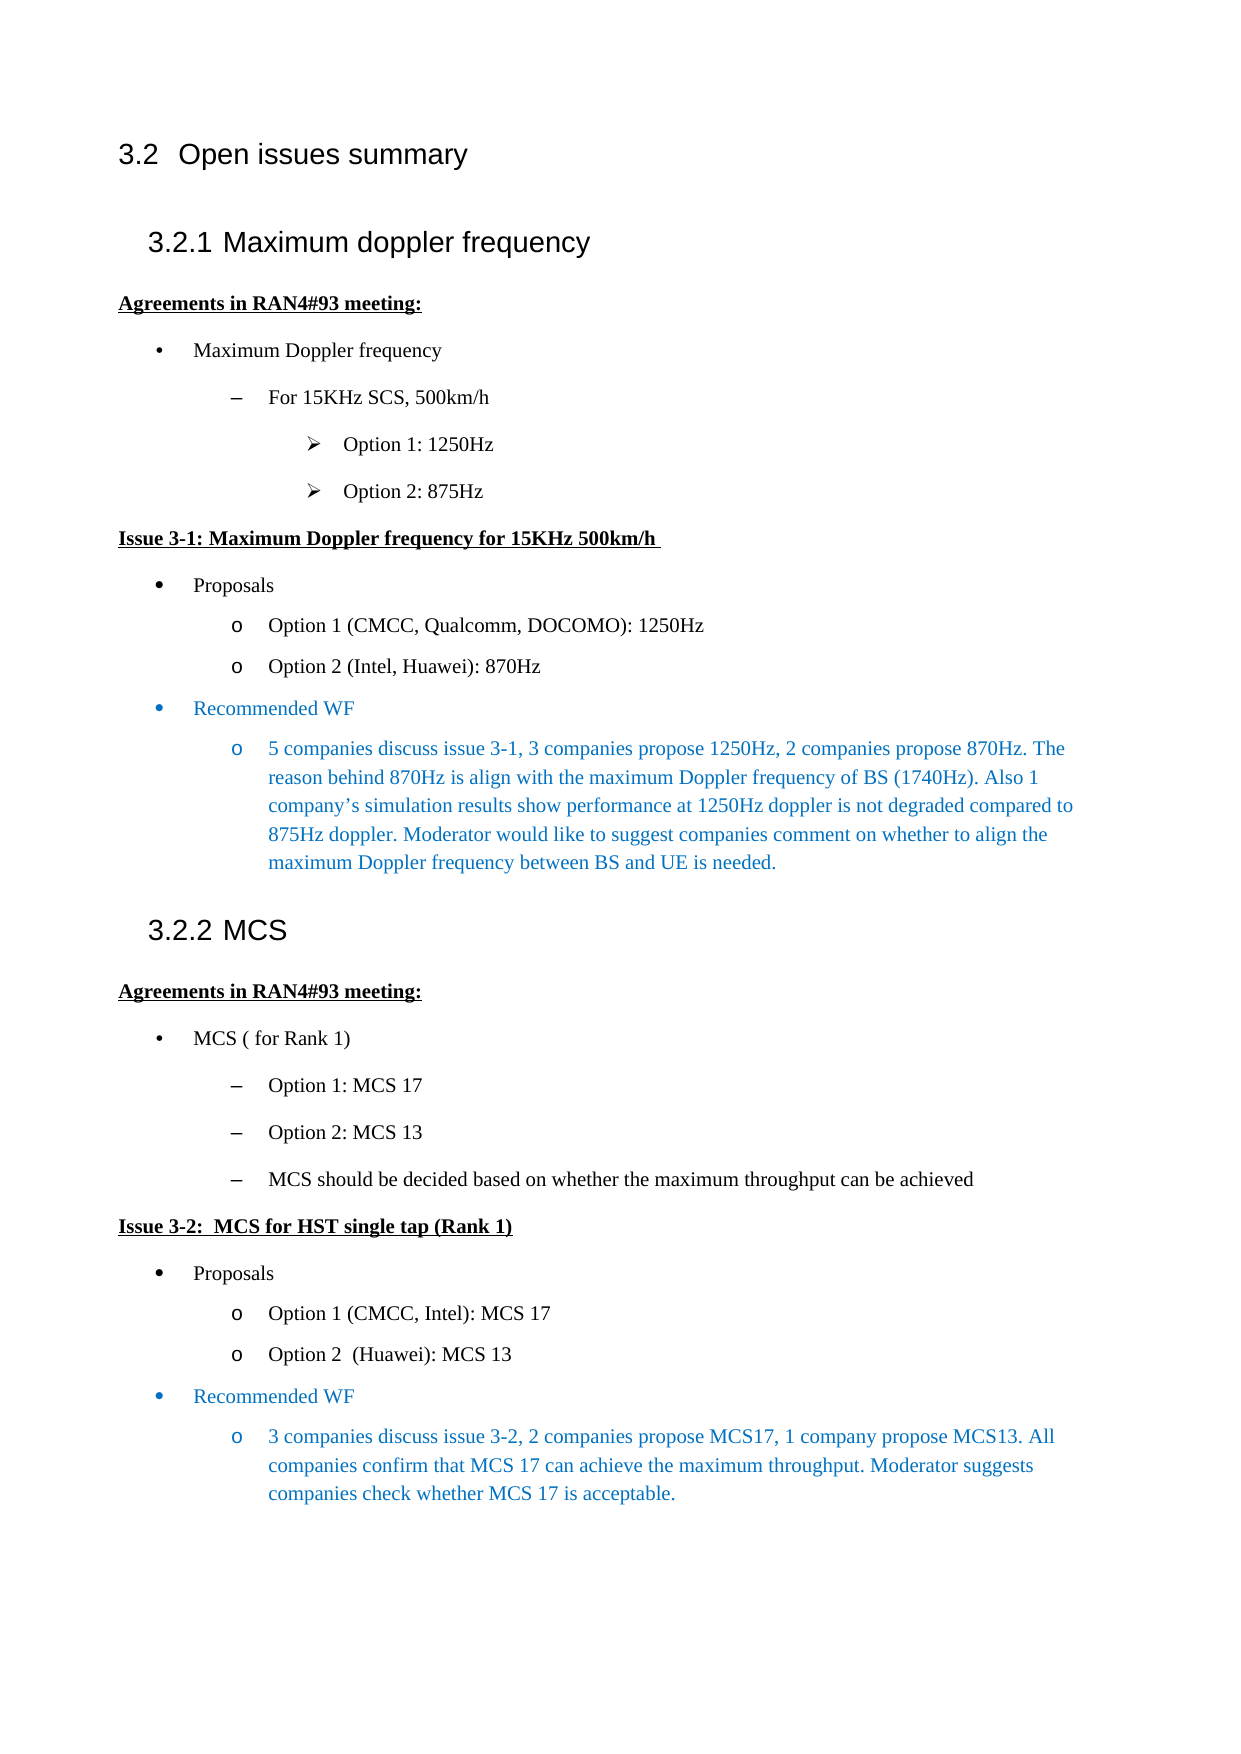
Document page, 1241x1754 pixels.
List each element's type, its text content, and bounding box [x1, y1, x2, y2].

list 5 companies discuss issue 3-1, 3 companies propose 1250Hz, 2 companies propose 870Hz. The reason behind 870Hz is align with the maximum Doppler frequency of BS (1740Hz). Also 1 company’s simulation results show performance at 1250Hz doppler is not degraded compared to 875Hz doppler. Moderator would like to suggest companies comment on whether to align the maximum Doppler frequency between BS and UE is needed. [231, 735, 1122, 876]
list Option 1 (CMCC, Qualcomm, DOCOMO): 1250Hz [231, 612, 1122, 641]
list For 15KHz SCS, 500km/h [231, 383, 1122, 411]
list Recommended WF [156, 1382, 1122, 1410]
list Option 1: 1250Hz [306, 430, 1122, 458]
list Option 1 (CMCC, Intel): MCS 17 [231, 1300, 1122, 1328]
subtitle MCS [148, 901, 1122, 958]
text Agreements in RAN4#93 meeting: [118, 289, 1122, 317]
list MCS ( for Rank 1) [156, 1024, 1122, 1052]
text Issue 3-1: Maximum Doppler frequency for 15KHz 500km/h [118, 524, 1122, 553]
subtitle Maximum doppler frequency [148, 213, 1122, 270]
list 3 companies discuss issue 3-2, 2 companies propose MCS17, 1 company propose MCS13. All companies confirm that MCS 17 can achieve the maximum throughput. Moderator suggests companies check whether MCS 17 is acceptable. [231, 1423, 1122, 1508]
list Option 2 (Huawei): MCS 13 [231, 1341, 1122, 1369]
list MCS should be decided based on whether the maximum throughput can be achieved [231, 1165, 1122, 1193]
subtitle Open issues summary [118, 126, 1122, 182]
list Option 1: MCS 17 [231, 1071, 1122, 1099]
list Recommended WF [156, 694, 1122, 722]
list Option 2: MCS 13 [231, 1118, 1122, 1146]
list Maximum Doppler frequency [156, 336, 1122, 364]
list Option 2 (Intel, Huawei): 870Hz [231, 653, 1122, 681]
text Agreements in RAN4#93 meeting: [118, 977, 1122, 1005]
text Issue 3-2: MCS for HST single tap (Rank 1) [118, 1212, 1122, 1241]
list Option 2: 875Hz [306, 477, 1122, 506]
list Proposals [156, 1259, 1122, 1288]
list Proposals [156, 571, 1122, 600]
